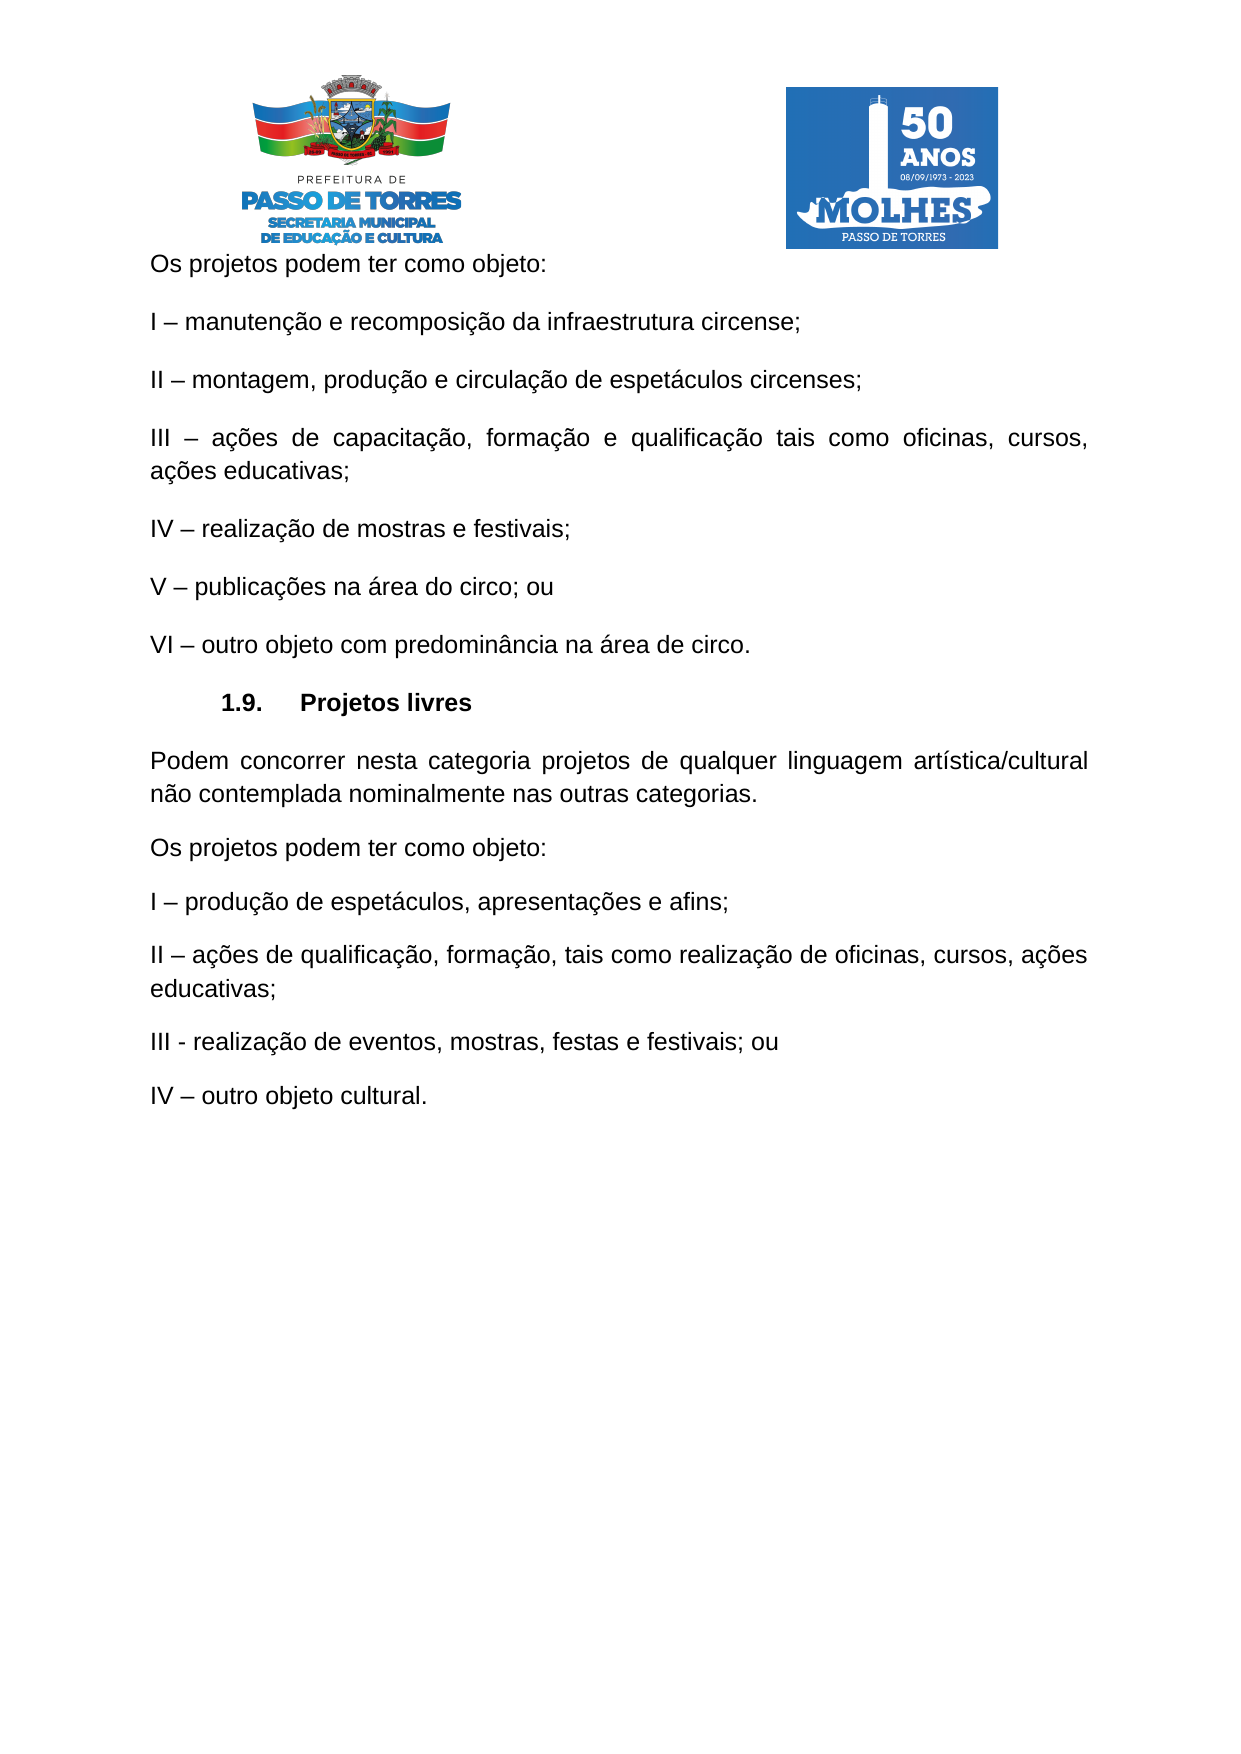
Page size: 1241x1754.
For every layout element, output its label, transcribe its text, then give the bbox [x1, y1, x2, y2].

text I – produção de espetáculos, apresentações e afins; [150, 887, 1090, 915]
text IV – outro objeto cultural. [150, 1081, 1090, 1110]
text II – montagem, produção e circulação de espetáculos circenses; [150, 365, 1090, 393]
text Os projetos podem ter como objeto: [150, 249, 1090, 277]
text IV – realização de mostras e festivais; [150, 514, 1090, 543]
text Os projetos podem ter como objeto: [150, 833, 1090, 862]
picture [242, 75, 462, 249]
text III - realização de eventos, mostras, festas e festivais; ou [150, 1027, 1090, 1056]
text V – publicações na área do circo; ou [150, 572, 1090, 601]
picture [786, 87, 999, 249]
text III – ações de capacitação, formação e qualificação tais como oficinas, cursos, ações educativas; [150, 423, 1090, 484]
text I – manutenção e recomposição da infraestrutura circense; [150, 307, 1090, 336]
list Projetos livres [262, 688, 1090, 717]
text II – ações de qualificação, formação, tais como realização de oficinas, cursos, ações educativas; [150, 941, 1090, 1002]
text VI – outro objeto com predominância na área de circo. [150, 630, 1090, 659]
text Podem concorrer nesta categoria projetos de qualquer linguagem artística/cultural não contemplada nominalmente nas outras categorias. [150, 746, 1090, 808]
